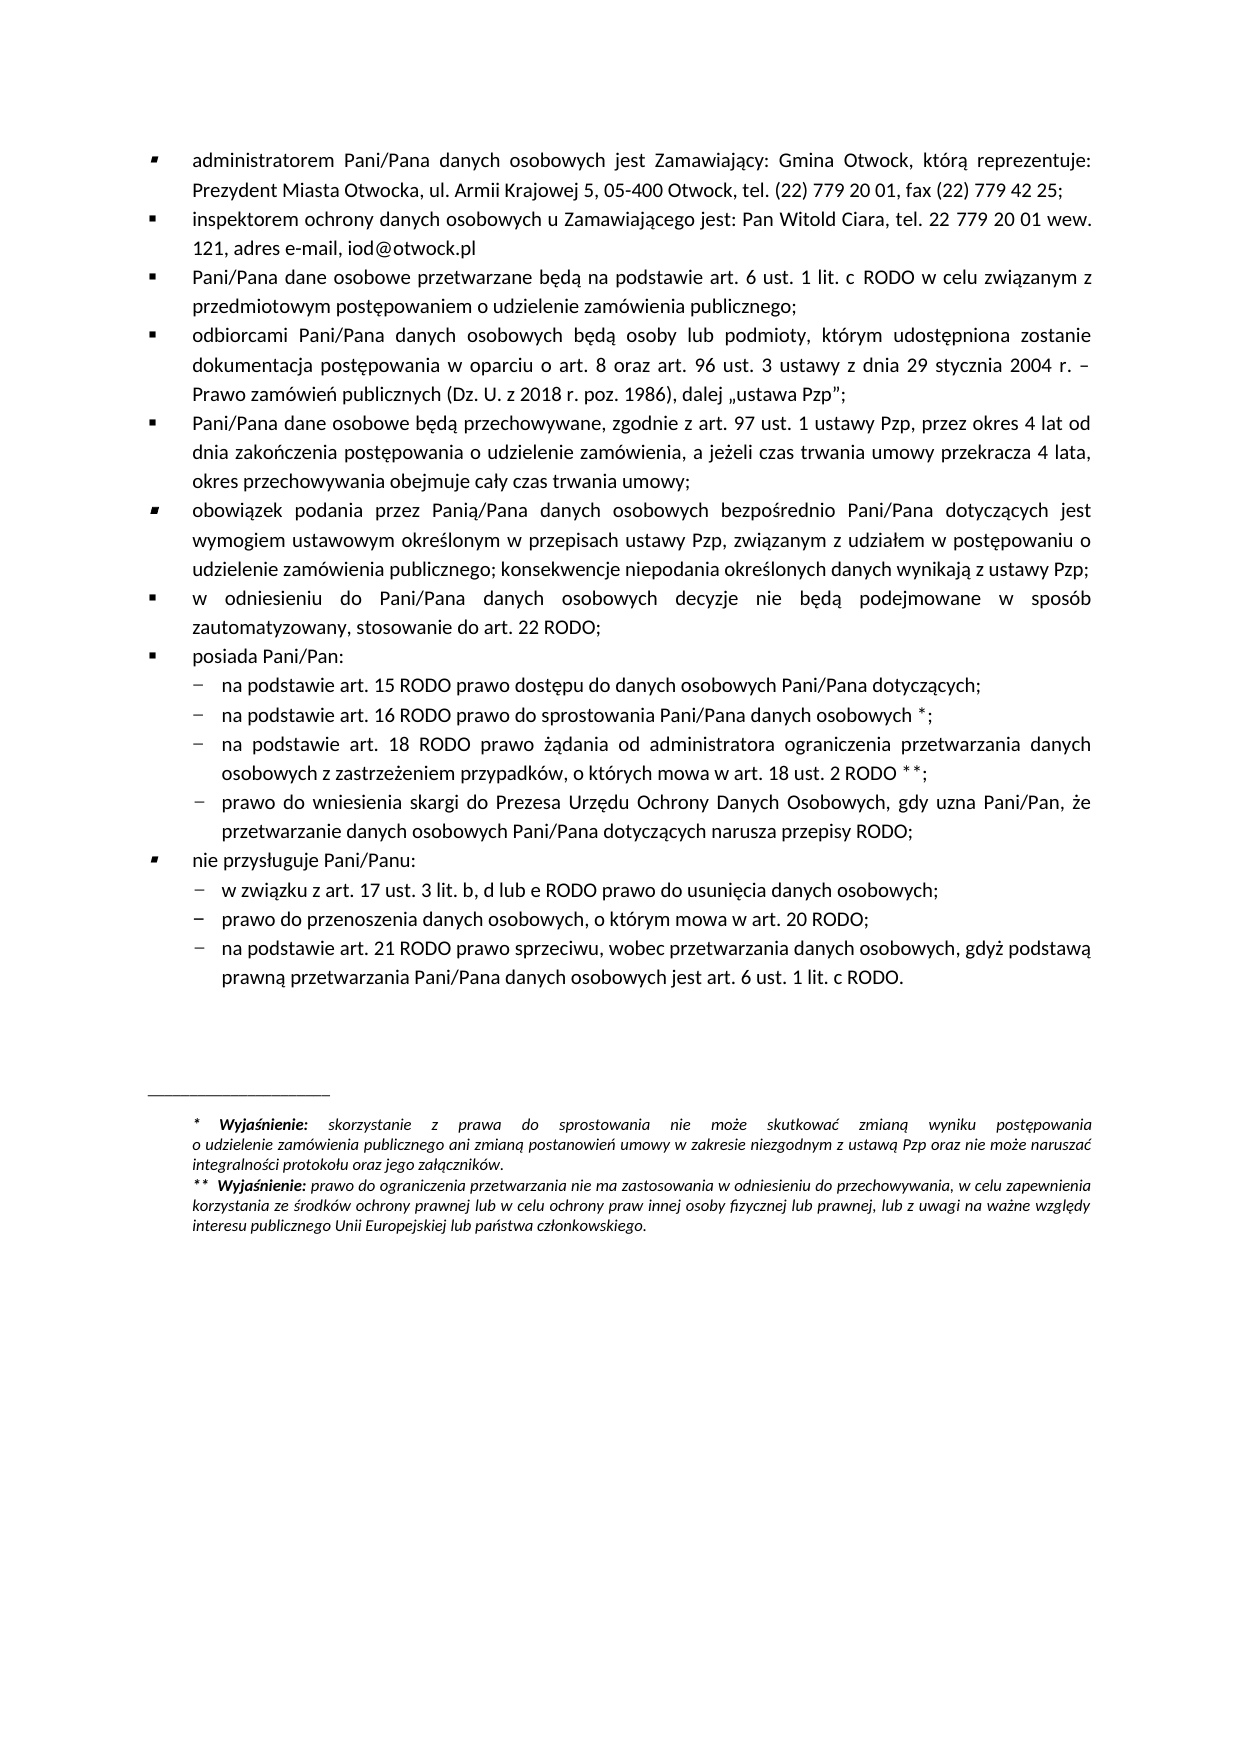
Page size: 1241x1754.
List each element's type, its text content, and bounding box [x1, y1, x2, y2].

list obowiązek podania przez Panią/Pana danych osobowych bezpośrednio Pani/Pana dotyczących jest wymogiem ustawowym określonym w przepisach ustawy Pzp, związanym z udziałem w postępowaniu o udzielenie zamówienia publicznego; konsekwencje niepodania określonych danych wynikają z ustawy Pzp; [148, 498, 1093, 581]
list w związku z art. 17 ust. 3 lit. b, d lub e RODO prawo do usunięcia danych osobowych; [192, 877, 1093, 902]
list ** Wyjaśnienie: prawo do ograniczenia przetwarzania nie ma zastosowania w odniesieniu do przechowywania, w celu zapewnienia korzystania ze środków ochrony prawnej lub w celu ochrony praw innej osoby fizycznej lub prawnej, lub z uwagi na ważne względy interesu publicznego Unii Europejskiej lub państwa członkowskiego. [192, 1175, 1093, 1236]
list prawo do przenoszenia danych osobowych, o którym mowa w art. 20 RODO; [192, 906, 1093, 931]
list odbiorcami Pani/Pana danych osobowych będą osoby lub podmioty, którym udostępniona zostanie dokumentacja postępowania w oparciu o art. 8 oraz art. 96 ust. 3 ustawy z dnia 29 stycznia 2004 r. – Prawo zamówień publicznych (Dz. U. z 2018 r. poz. 1986), dalej „ustawa Pzp”; [148, 323, 1093, 406]
list nie przysługuje Pani/Panu: [148, 848, 1093, 873]
list Pani/Pana dane osobowe przetwarzane będą na podstawie art. 6 ust. 1 lit. c RODO w celu związanym z przedmiotowym postępowaniem o udzielenie zamówienia publicznego; [148, 264, 1093, 319]
list w odniesieniu do Pani/Pana danych osobowych decyzje nie będą podejmowane w sposób zautomatyzowany, stosowanie do art. 22 RODO; [148, 585, 1093, 640]
list administratorem Pani/Pana danych osobowych jest Zamawiający: Gmina Otwock, którą reprezentuje: Prezydent Miasta Otwocka, ul. Armii Krajowej 5, 05-400 Otwock, tel. (22) 779 20 01, fax (22) 779 42 25; [148, 148, 1093, 202]
list Pani/Pana dane osobowe będą przechowywane, zgodnie z art. 97 ust. 1 ustawy Pzp, przez okres 4 lat od dnia zakończenia postępowania o udzielenie zamówienia, a jeżeli czas trwania umowy przekracza 4 lata, okres przechowywania obejmuje cały czas trwania umowy; [148, 410, 1093, 494]
list na podstawie art. 15 RODO prawo dostępu do danych osobowych Pani/Pana dotyczących; [192, 673, 1093, 698]
list posiada Pani/Pan: [148, 643, 1093, 669]
list na podstawie art. 21 RODO prawo sprzeciwu, wobec przetwarzania danych osobowych, gdyż podstawą prawną przetwarzania Pani/Pana danych osobowych jest art. 6 ust. 1 lit. c RODO. [192, 935, 1093, 990]
list prawo do wniesienia skargi do Prezesa Urzędu Ochrony Danych Osobowych, gdy uzna Pani/Pan, że przetwarzanie danych osobowych Pani/Pana dotyczących narusza przepisy RODO; [192, 789, 1093, 844]
text ______________________ [148, 1078, 1093, 1098]
list na podstawie art. 16 RODO prawo do sprostowania Pani/Pana danych osobowych *; [192, 702, 1093, 727]
list na podstawie art. 18 RODO prawo żądania od administratora ograniczenia przetwarzania danych osobowych z zastrzeżeniem przypadków, o których mowa w art. 18 ust. 2 RODO **; [192, 731, 1093, 786]
list inspektorem ochrony danych osobowych u Zamawiającego jest: Pan Witold Ciara, tel. 22 779 20 01 wew. 121, adres e-mail, iod@otwock.pl [148, 206, 1093, 261]
list * Wyjaśnienie: skorzystanie z prawa do sprostowania nie może skutkować zmianą wyniku postępowania o udzielenie zamówienia publicznego ani zmianą postanowień umowy w zakresie niezgodnym z ustawą Pzp oraz nie może naruszać integralności protokołu oraz jego załączników. [192, 1114, 1093, 1175]
